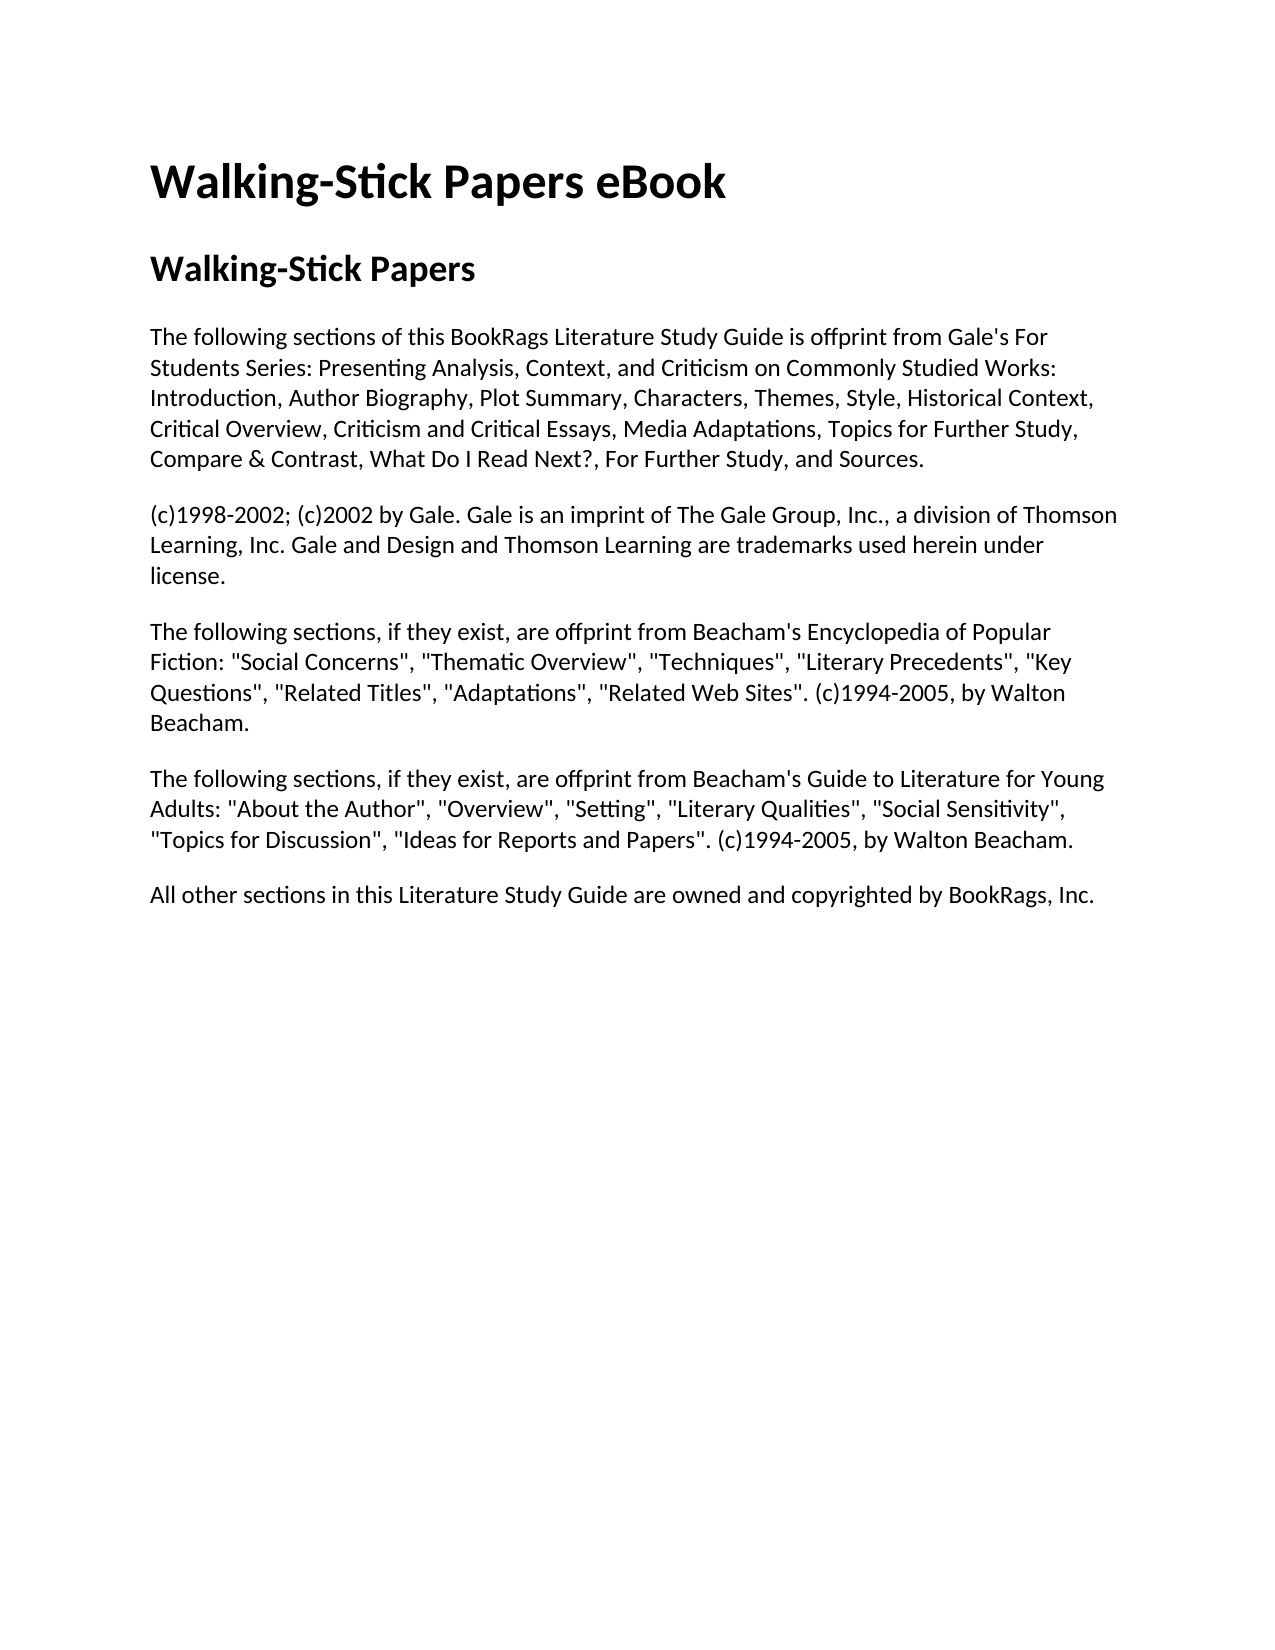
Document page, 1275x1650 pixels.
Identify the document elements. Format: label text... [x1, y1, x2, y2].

text Walking-Stick Papers eBook [150, 150, 1125, 211]
text The following sections, if they exist, are offprint from Beacham's Guide to Literature for Young Adults: "About the Author", "Overview", "Setting", "Literary Qualities", "Social Sensitivity", "Topics for Discussion", "Ideas for Reports and Papers". (c)1994-2005, by Walton Beacham. [150, 763, 1125, 854]
text All other sections in this Literature Study Guide are owned and copyrighted by BookRags, Inc. [150, 879, 1125, 910]
text Walking-Stick Papers [150, 244, 1125, 290]
text The following sections, if they exist, are offprint from Beacham's Encyclopedia of Popular Fiction: "Social Concerns", "Thematic Overview", "Techniques", "Literary Precedents", "Key Questions", "Related Titles", "Adaptations", "Related Web Sites". (c)1994-2005, by Walton Beacham. [150, 616, 1125, 738]
text The following sections of this BookRags Literature Study Guide is offprint from Gale's For Students Series: Presenting Analysis, Context, and Criticism on Commonly Studied Works: Introduction, Author Biography, Plot Summary, Characters, Themes, Style, Historical Context, Critical Overview, Criticism and Critical Essays, Media Adaptations, Topics for Further Study, Compare & Contrast, What Do I Read Next?, For Further Study, and Sources. [150, 322, 1125, 474]
text (c)1998-2002; (c)2002 by Gale. Gale is an imprint of The Gale Group, Inc., a division of Thomson Learning, Inc. Gale and Design and Thomson Learning are trademarks used herein under license. [150, 499, 1125, 591]
